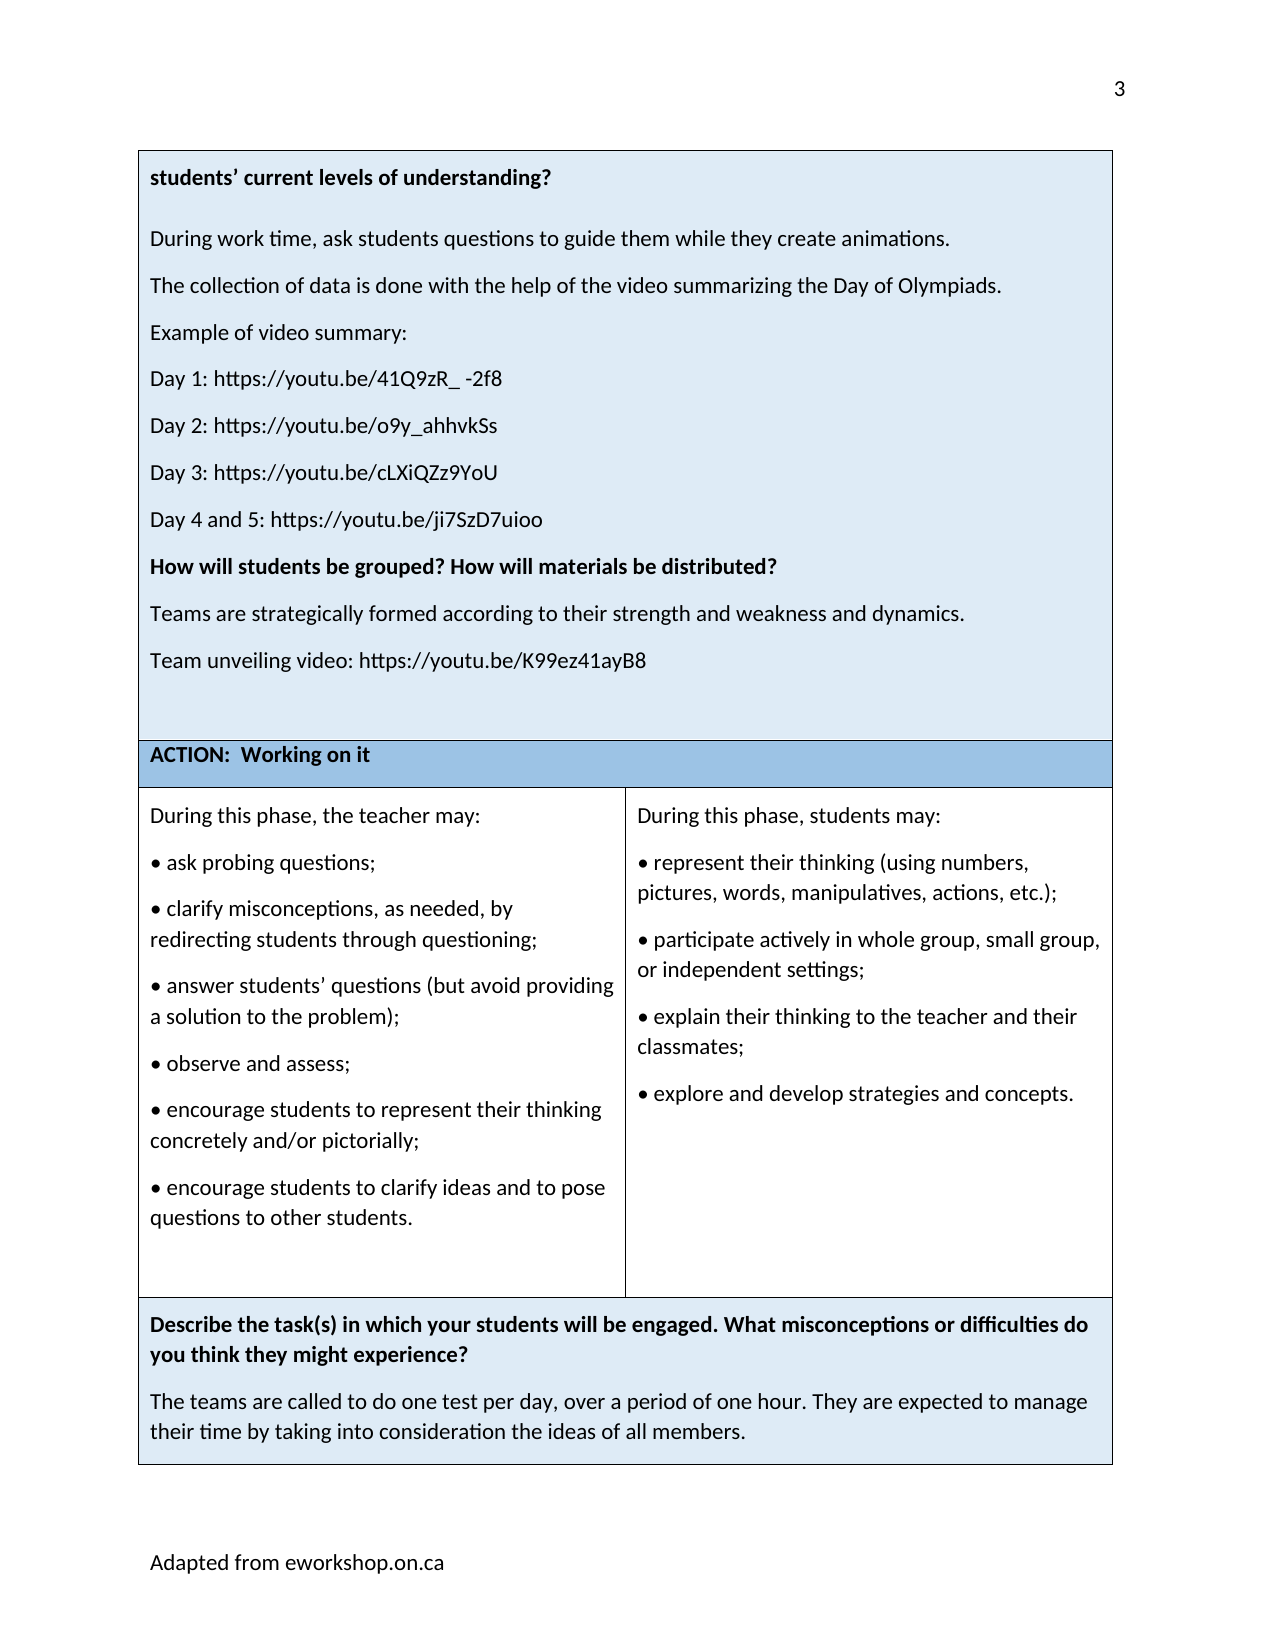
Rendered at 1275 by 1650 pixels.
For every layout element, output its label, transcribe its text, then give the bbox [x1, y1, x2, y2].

table_cell During this phase, the teacher may: • ask probing questions; • clarify misconceptions, as needed, by redirecting students through questioning; • answer students’ questions (but avoid providing a solution to the problem); • observe and assess; • encourage students to represent their thinking concretely and/or pictorially; • encourage students to clarify ideas and to pose questions to other students. [139, 788, 625, 1297]
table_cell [139, 151, 1112, 739]
table_cell ACTION: Working on it [139, 741, 1112, 787]
table_cell During this phase, students may: • represent their thinking (using numbers, pictures, words, manipulatives, actions, etc.); • participate actively in whole group, small group, or independent settings; • explain their thinking to the teacher and their classmates; • explore and develop strategies and concepts. [626, 788, 1112, 1297]
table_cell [139, 1298, 1112, 1464]
